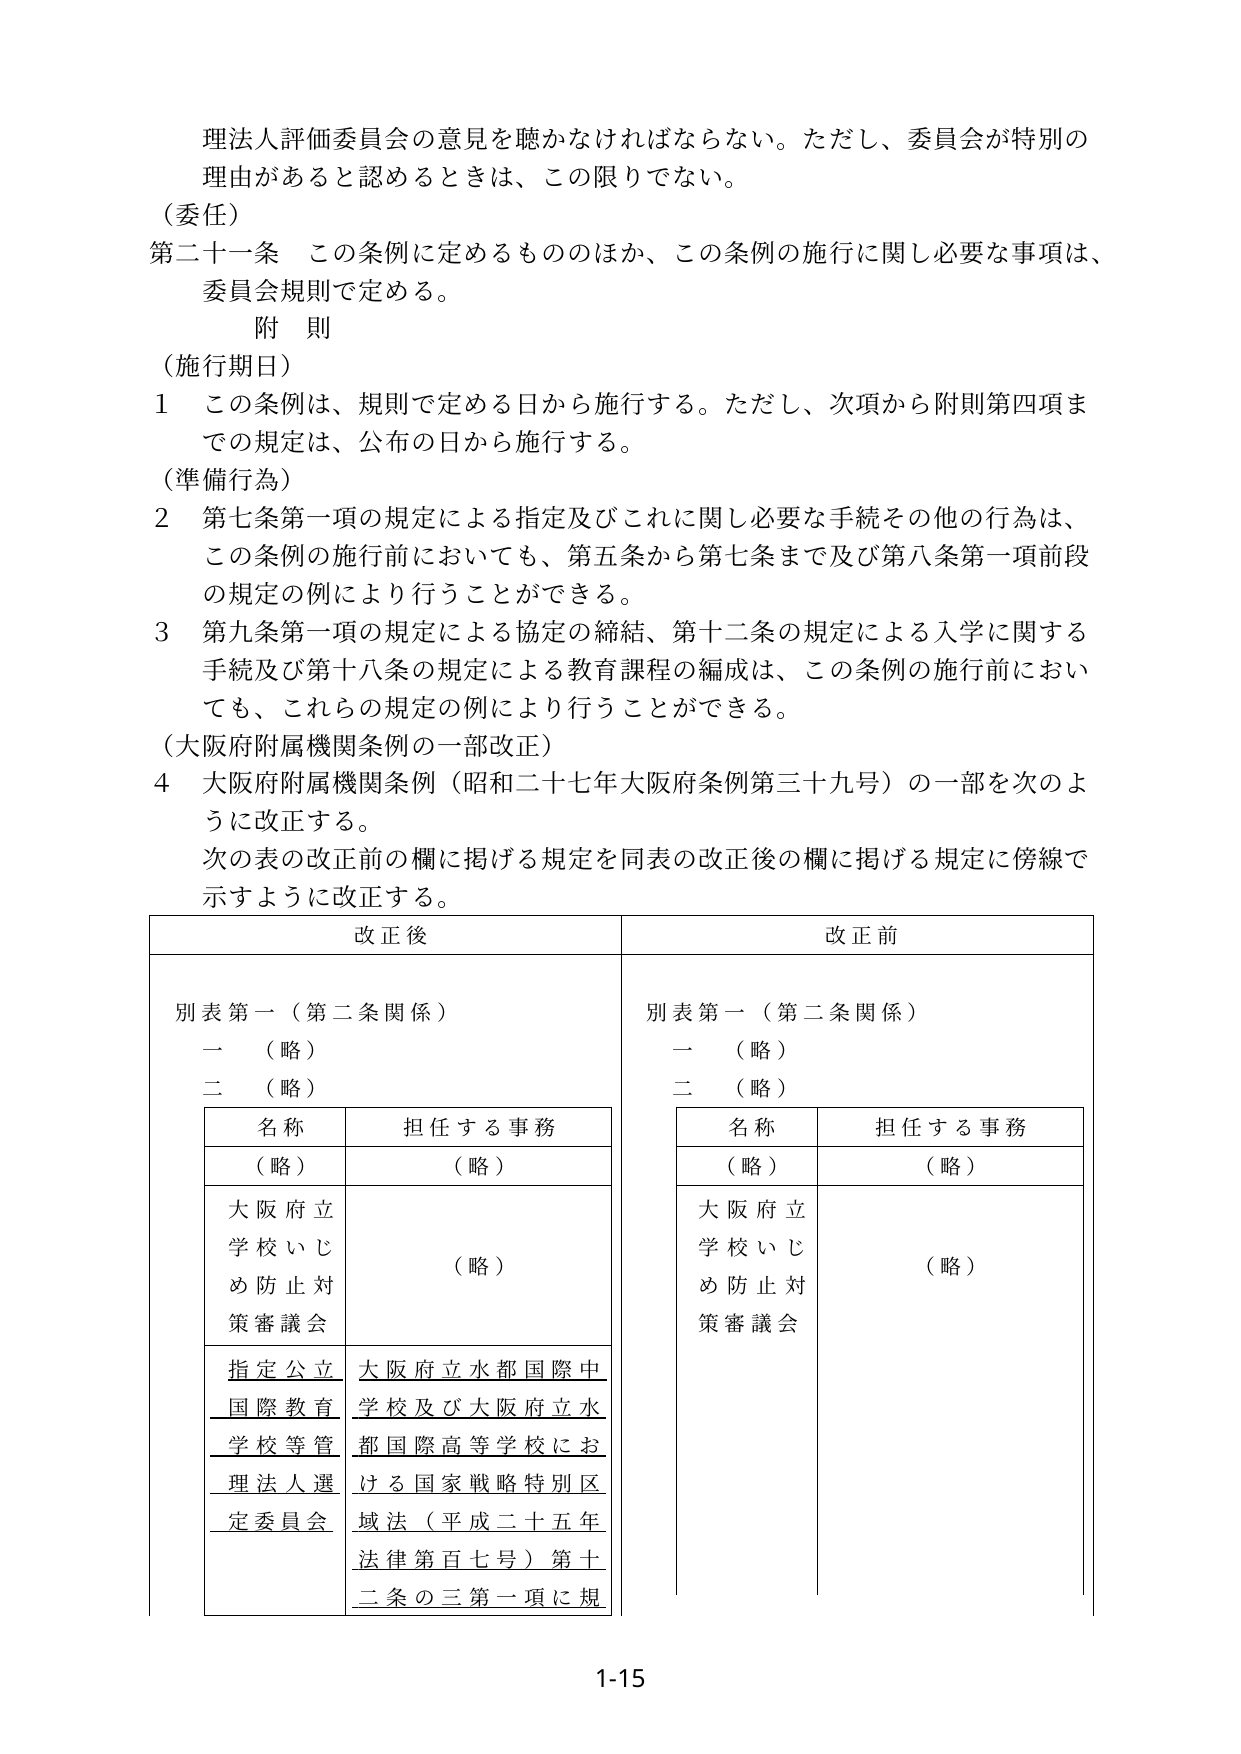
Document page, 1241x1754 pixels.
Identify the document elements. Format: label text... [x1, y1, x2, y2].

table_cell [622, 993, 1093, 1616]
text （委任） [149, 194, 1091, 232]
text 第二十一条 この条例に定めるもののほか、この条例の施行に関し必要な事項は、委員会規則で定める。 [149, 232, 1091, 308]
text １ この条例は、規則で定める日から施行する。ただし、次項から附則第四項までの規定は、公布の日から施行する。 [149, 384, 1091, 460]
table_cell [150, 955, 621, 993]
table_cell [622, 955, 1093, 993]
text （準備行為） [149, 460, 1091, 498]
text ４ 大阪府附属機関条例（昭和二十七年大阪府条例第三十九号）の一部を次のように改正する。 [149, 763, 1091, 839]
text 次の表の改正前の欄に掲げる規定を同表の改正後の欄に掲げる規定に傍線で示すように改正する。 [149, 839, 1091, 915]
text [149, 119, 1091, 194]
text （施行期日） [149, 346, 1091, 384]
table_header 改正前 [622, 916, 1093, 954]
text 附 則 [149, 308, 1091, 346]
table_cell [150, 993, 621, 1616]
text （大阪府附属機関条例の一部改正） [149, 725, 1091, 763]
table_header 改正後 [150, 916, 621, 954]
text ２ 第七条第一項の規定による指定及びこれに関し必要な手続その他の行為は、この条例の施行前においても、第五条から第七条まで及び第八条第一項前段の規定の例により行うことができる。 [149, 498, 1091, 612]
text ３ 第九条第一項の規定による協定の締結、第十二条の規定による入学に関する手続及び第十八条の規定による教育課程の編成は、この条例の施行前においても、これらの規定の例により行うことができる。 [149, 612, 1091, 725]
